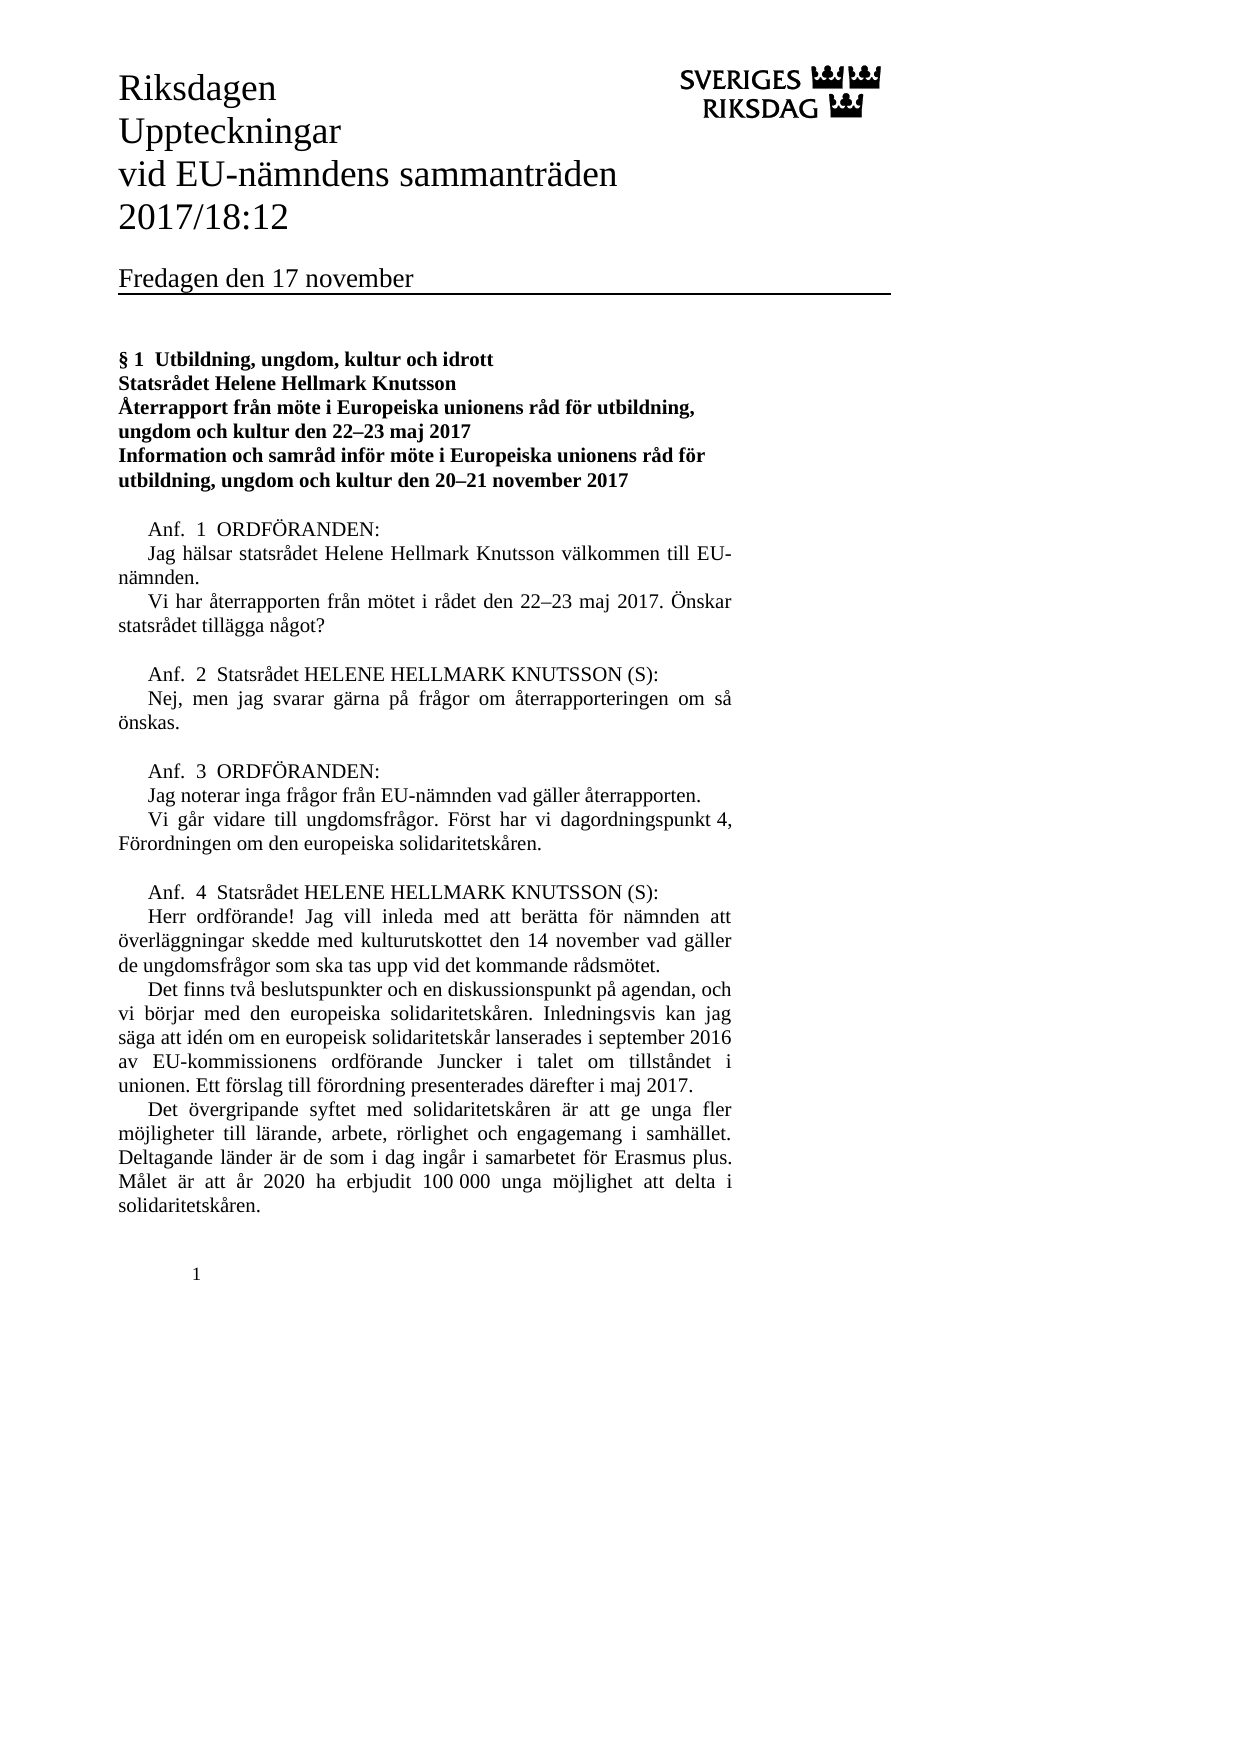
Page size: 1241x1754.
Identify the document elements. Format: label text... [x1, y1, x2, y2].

text Information och samråd inför möte i Europeiska unionens råd för utbildning, ungdom och kultur den 20–21 november 2017 [118, 443, 732, 492]
text Vi har återrapporten från mötet i rådet den 22–23 maj 2017. Önskar statsrådet tillägga något? [118, 589, 732, 637]
text Det övergripande syftet med solidaritetskåren är att ge unga fler möjligheter till lärande, arbete, rörlighet och engagemang i samhället. Deltagande länder är de som i dag ingår i samarbetet för Erasmus plus. Målet är att år 2020 ha erbjudit 100 000 unga möjlighet att delta i solidaritetskåren. [118, 1097, 732, 1217]
text Herr ordförande! Jag vill inleda med att berätta för nämnden att överläggningar skedde med kulturutskottet den 14 november vad gäller de ungdomsfrågor som ska tas upp vid det kommande rådsmötet. [118, 904, 732, 977]
text Vi går vidare till ungdomsfrågor. Först har vi dagordningspunkt 4, Förordningen om den europeiska solidaritetskåren. [118, 807, 732, 855]
subtitle Anf. 1 ORDFÖRANDEN: [148, 517, 732, 541]
text Statsrådet Helene Hellmark Knutsson [118, 371, 732, 395]
subtitle Anf. 4 Statsrådet HELENE HELLMARK KNUTSSON (S): [148, 880, 732, 904]
text Jag hälsar statsrådet Helene Hellmark Knutsson välkommen till EU-nämnden. [118, 541, 732, 589]
subtitle Anf. 2 Statsrådet HELENE HELLMARK KNUTSSON (S): [148, 662, 732, 686]
subtitle Anf. 3 ORDFÖRANDEN: [148, 759, 732, 783]
text Återrapport från möte i Europeiska unionens råd för utbildning, ungdom och kultur den 22–23 maj 2017 [118, 395, 732, 443]
subtitle § 1 Utbildning, ungdom, kultur och idrott [118, 347, 732, 371]
text Det finns två beslutspunkter och en diskussionspunkt på agendan, och vi börjar med den europeiska solidaritetskåren. Inledningsvis kan jag säga att idén om en europeisk solidaritetskår lanserades i september 2016 av EU-kommissionens ordförande Juncker i talet om tillståndet i unionen. Ett förslag till förordning presenterades därefter i maj 2017. [118, 977, 732, 1097]
text Jag noterar inga frågor från EU-nämnden vad gäller återrapporten. [118, 783, 732, 807]
text Nej, men jag svarar gärna på frågor om återrapporteringen om så önskas. [118, 686, 732, 734]
